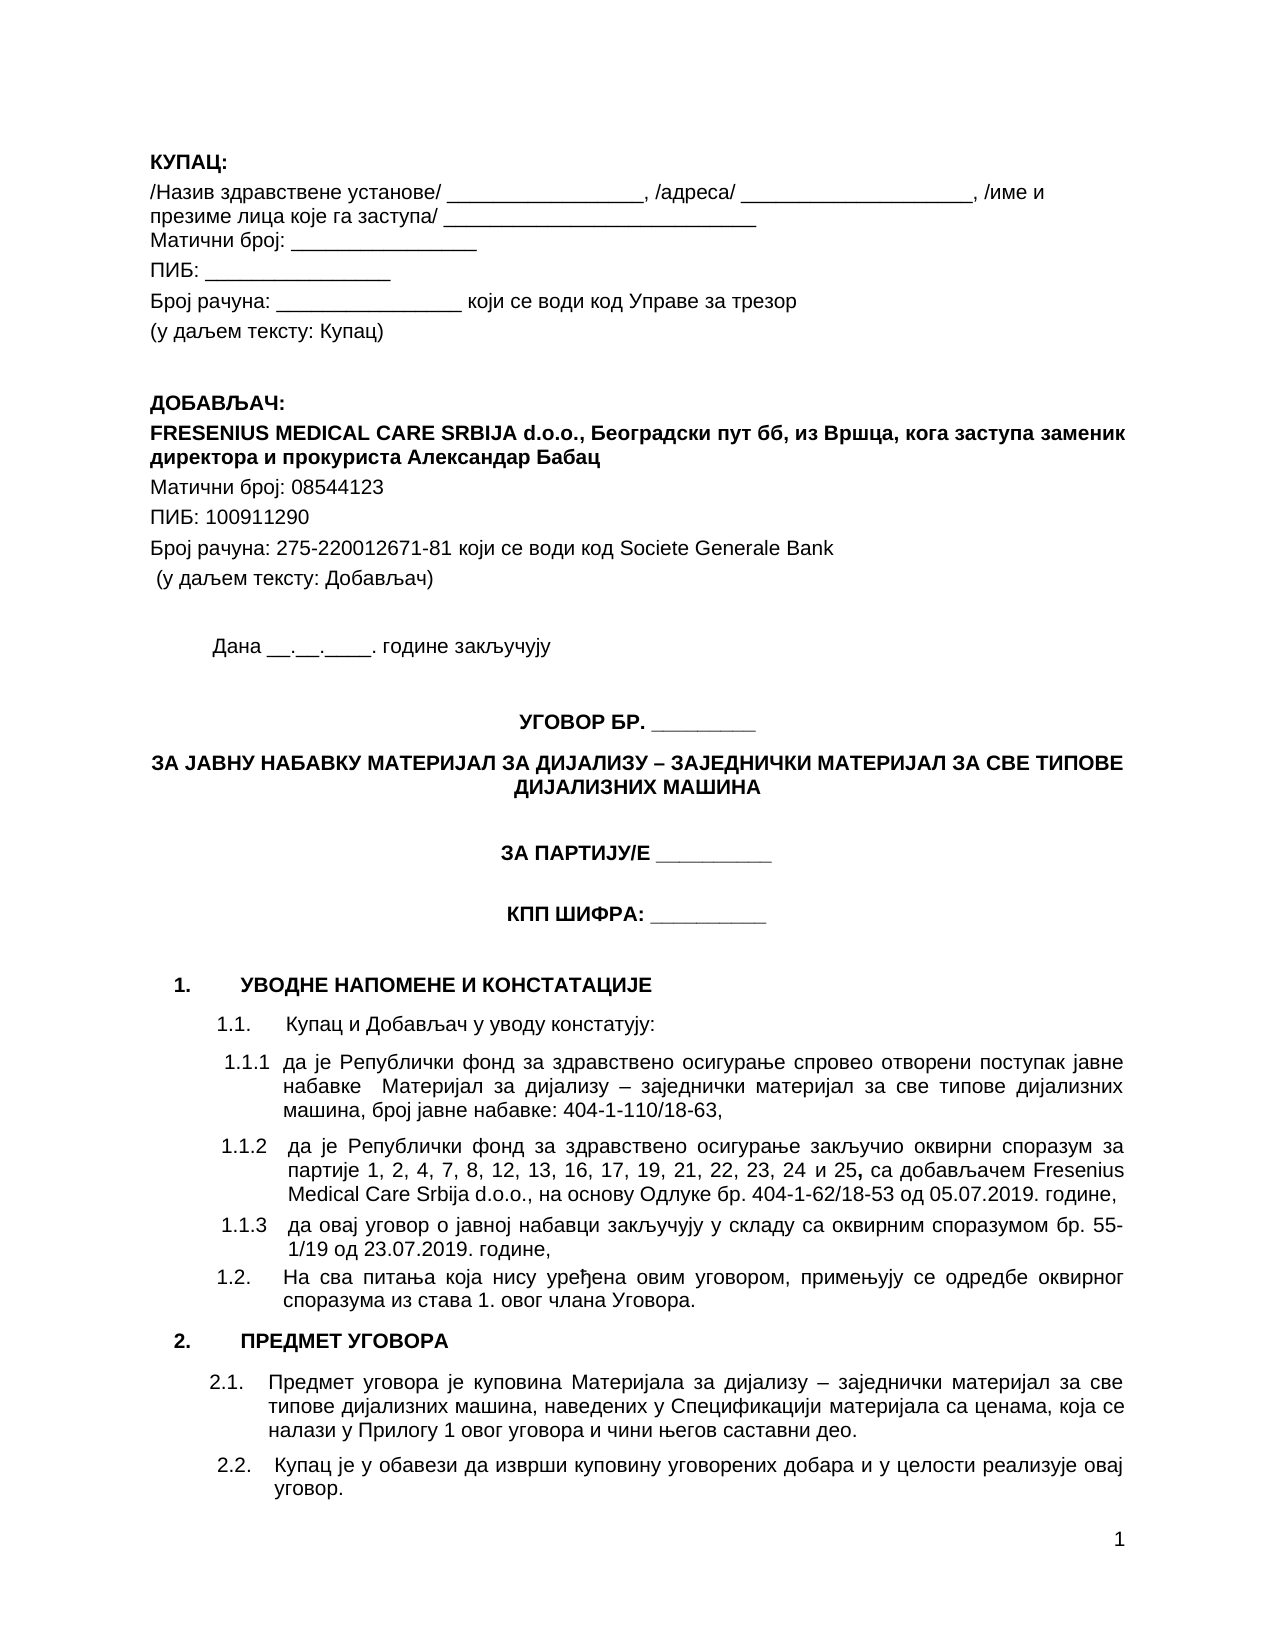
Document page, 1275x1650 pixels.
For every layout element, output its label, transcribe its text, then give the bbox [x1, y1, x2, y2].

list Предмет уговора је куповина Mатеријала за дијализу – заједнички материјал за све типове дијализних машина, наведених у Спецификацији материјала са ценама, која се налази у Прилогу 1 овог уговора и чини његов саставни део. [209, 1369, 1125, 1441]
text ПИБ: 100911290 [150, 505, 1125, 529]
text КПП ШИФРА: __________ [150, 902, 1123, 926]
text ДОБАВЉАЧ: [150, 391, 1125, 414]
list Купац је у обавези да изврши куповину уговорених добара и у целости реализује овај уговор. [217, 1454, 1125, 1499]
text ЗА ЈАВНУ НАБАВКУ MАТЕРИЈАЛ ЗА ДИЈАЛИЗУ – ЗАЈЕДНИЧКИ МАТЕРИЈАЛ ЗА СВЕ ТИПОВЕ ДИЈАЛИЗНИХ МАШИНА [150, 751, 1125, 799]
text КУПАЦ: [150, 150, 1125, 174]
text Матични број: ________________ [150, 228, 1125, 252]
list Купац и Добављач у уводу констатују: [216, 1013, 1125, 1036]
list да овај уговор о јавној набавци закључују у складу са оквирним споразумом бр. 55-1/19 од 23.07.2019. године, [221, 1212, 1125, 1260]
text ПИБ: ________________ [150, 258, 1125, 282]
text Број рачуна: 275-220012671-81 који се води код Societe Generale Bank [150, 535, 1125, 559]
list да је Републички фонд за здравствено осигурање спровео отворени поступак јавне набавке Mатеријал за дијализу – заједнички материјал за све типове дијализних машина, број јавне набавке: 404-1-110/18-63, [224, 1050, 1125, 1122]
text /Назив здравствене установе/ _________________, /адреса/ ____________________, /име и презиме лица које га заступа/ ___________________________ [150, 180, 1079, 228]
list ПРЕДМЕТ УГОВОРА [174, 1329, 1123, 1353]
list УВОДНЕ НАПОМЕНЕ И КОНСТАТАЦИЈЕ [174, 973, 1123, 997]
list да је Републички фонд за здравствено осигурање закључио оквирни споразум за партије 1, 2, 4, 7, 8, 12, 13, 16, 17, 19, 21, 22, 23, 24 и 25, са добављачем Fresenius Medical Care Srbija d.o.o., на основу Одлуке бр. 404-1-62/18-53 од 05.07.2019. године, [221, 1134, 1125, 1206]
text ЗА ПАРТИЈУ/Е __________ [150, 841, 1123, 865]
text Матични број: 08544123 [150, 475, 1125, 499]
text (у даљем тексту: Купац) [150, 319, 1125, 343]
text Број рачуна: ________________ који се води код Управе за трезор [150, 288, 1125, 312]
list На сва питања која нису уређена овим уговором, примењују се одредбе оквирног споразума из става 1. овог члана Уговора. [216, 1267, 1125, 1312]
text FRESENIUS MEDICAL CARE SRBIJA d.o.o., Београдски пут бб, из Вршца, кога заступа заменик директора и прокуриста Александар Бабац [150, 421, 1125, 469]
text (у даљем тексту: Добављач) [150, 566, 1125, 589]
text УГОВОР БР. _________ [150, 711, 1125, 734]
text Дана __.__.____. године закључују [212, 634, 1125, 658]
